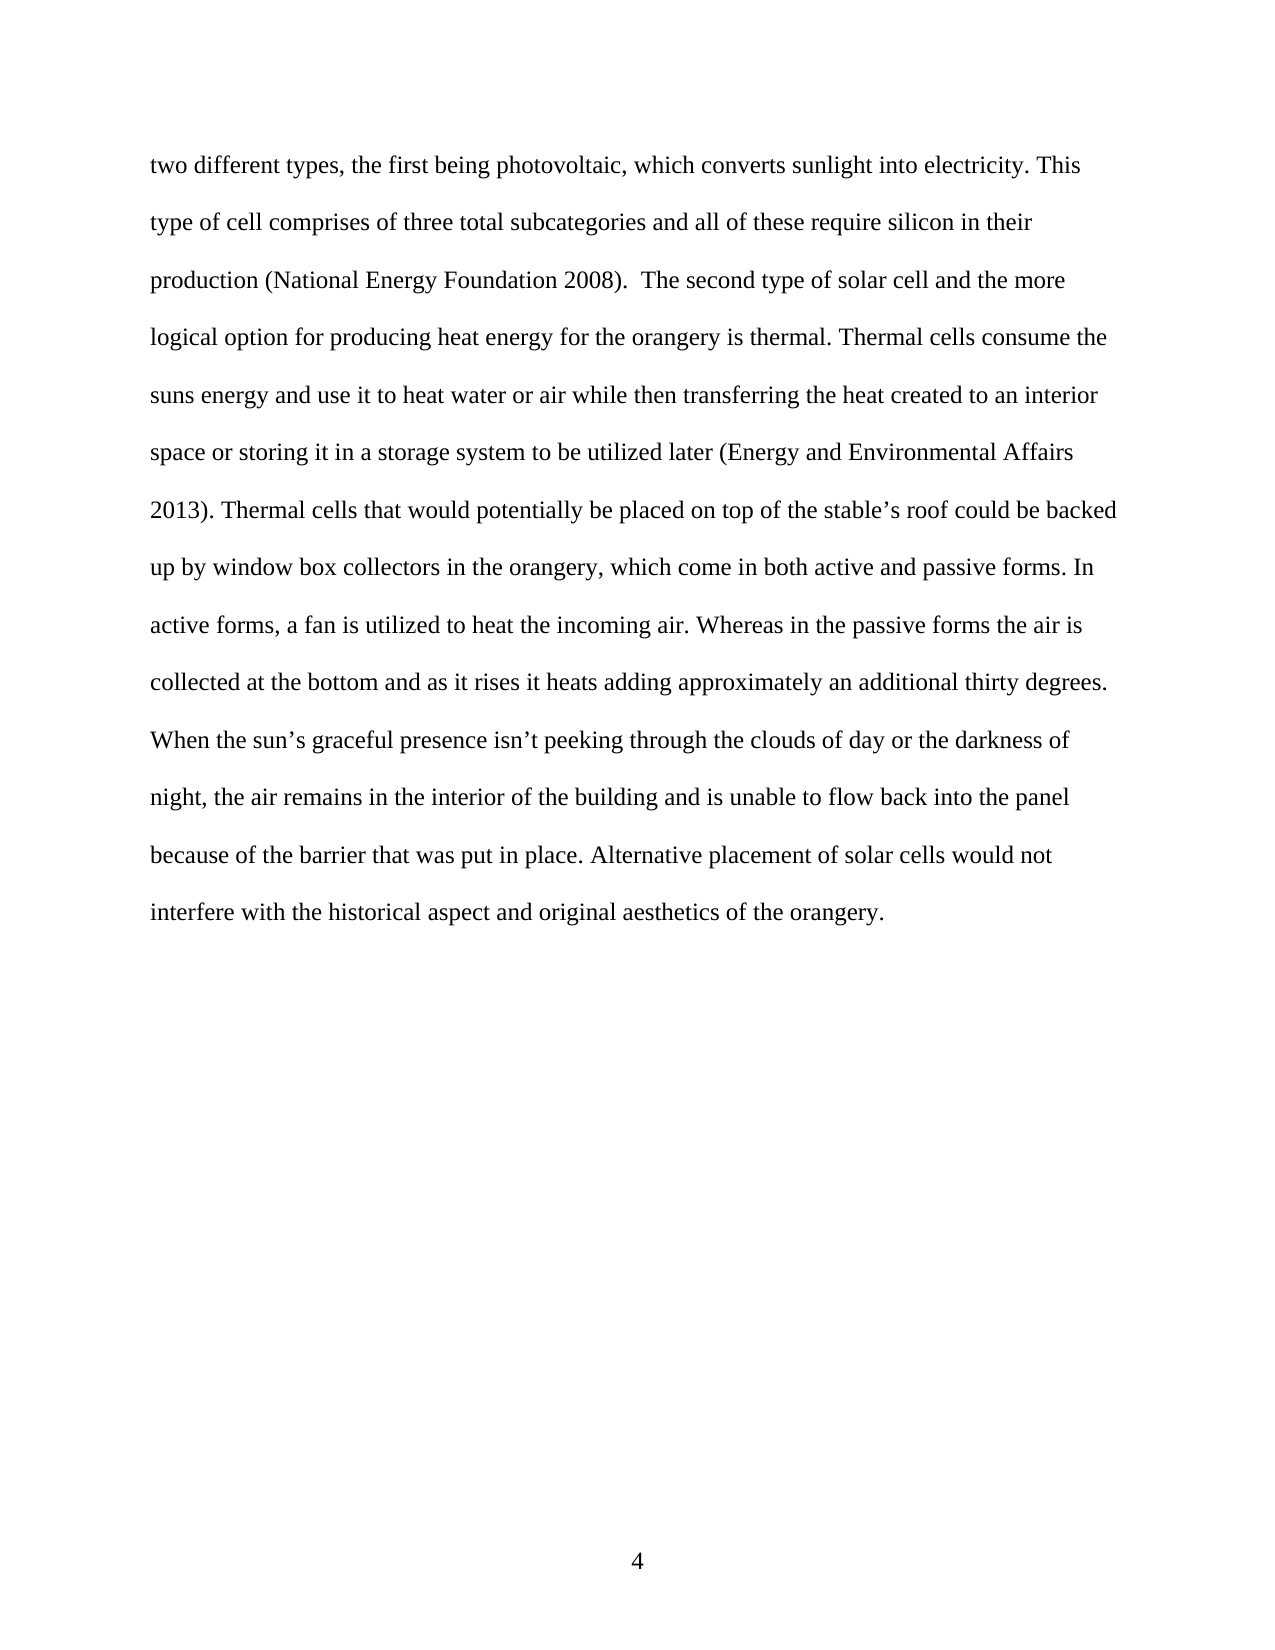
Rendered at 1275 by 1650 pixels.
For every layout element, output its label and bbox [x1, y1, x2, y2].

text [150, 150, 1125, 926]
